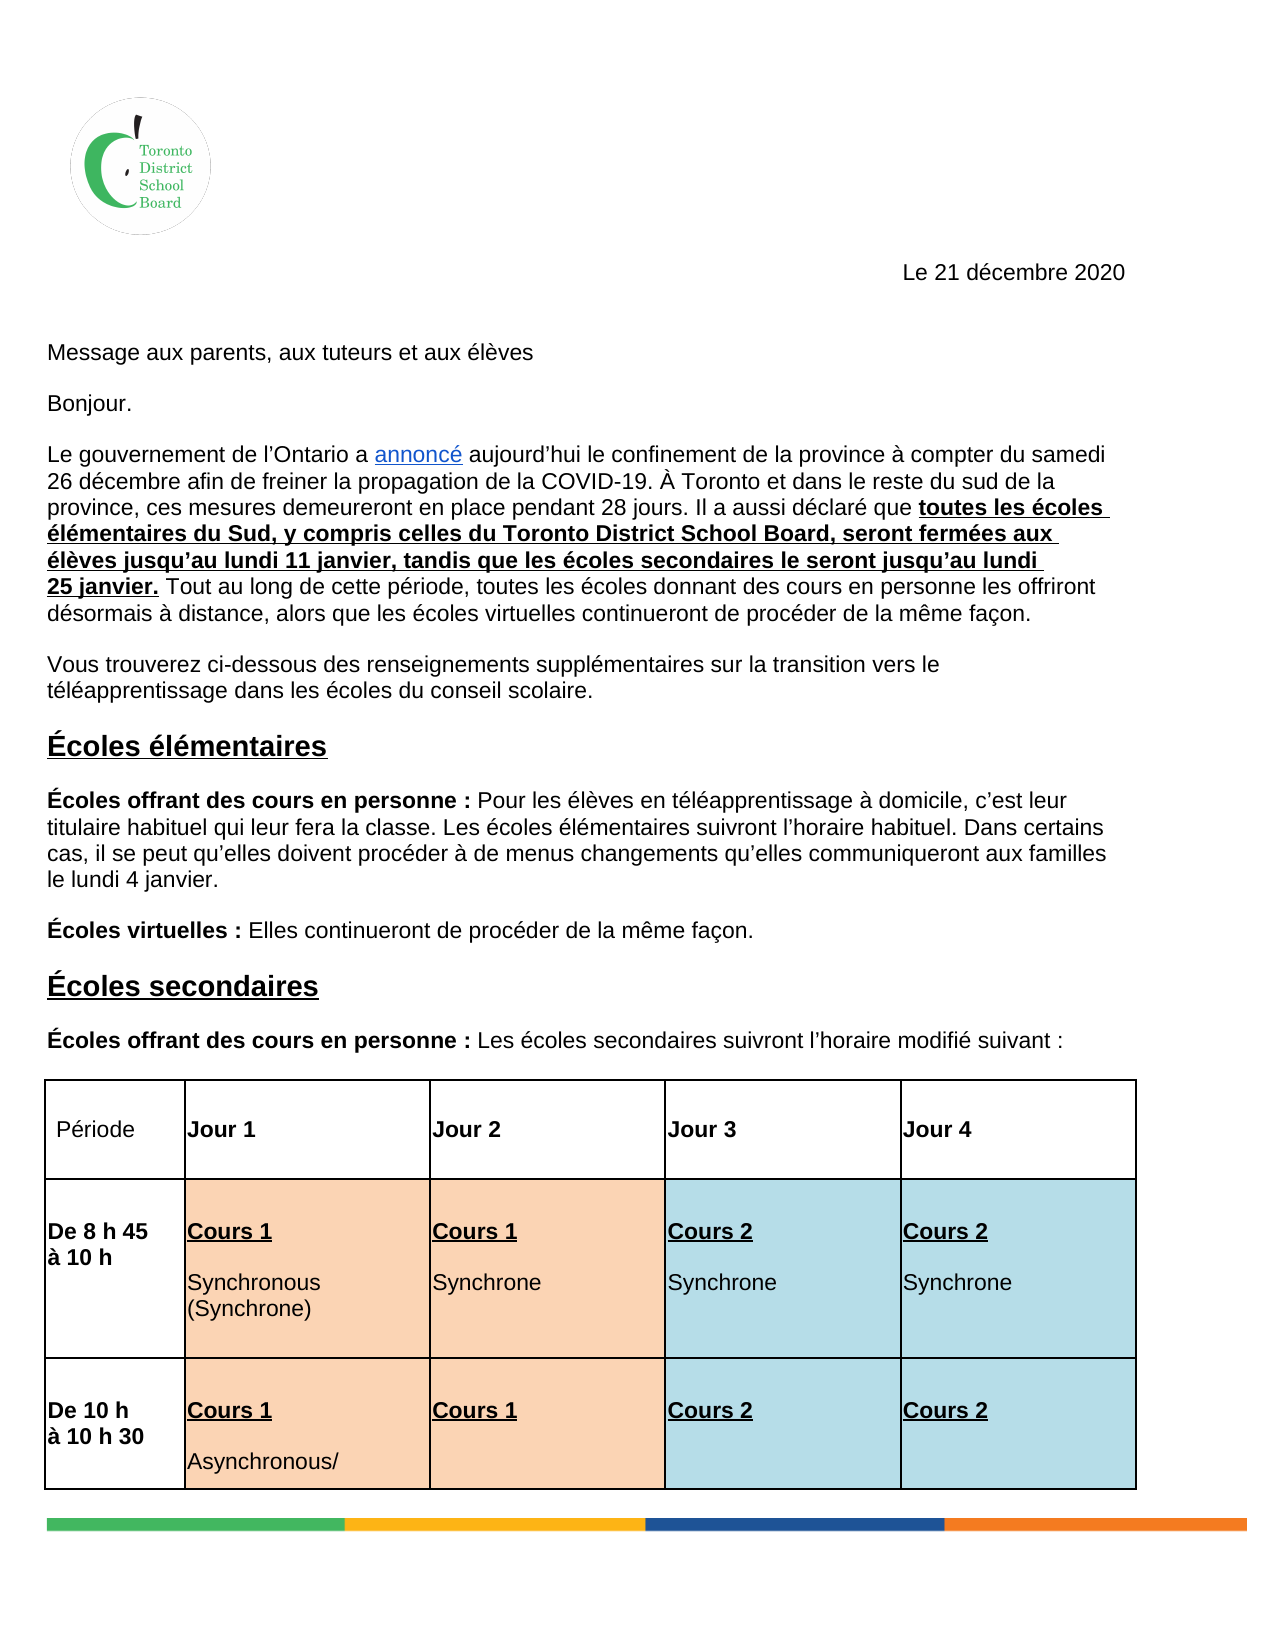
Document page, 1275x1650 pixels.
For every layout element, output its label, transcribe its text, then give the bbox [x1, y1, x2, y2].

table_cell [666, 1359, 900, 1488]
picture [46, 1518, 1247, 1538]
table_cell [902, 1359, 1135, 1488]
table_cell Cours 2 Synchrone [902, 1180, 1135, 1357]
table_cell Cours 1 Synchrone [431, 1180, 664, 1357]
table_cell De 10 h à 10 h 30 [46, 1359, 184, 1488]
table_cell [186, 1359, 429, 1488]
text Le gouvernement de l’Ontario a annoncé aujourd’hui le confinement de la province à compter du samedi 26 décembre afin de freiner la propagation de la COVID-19. À Toronto et dans le reste du sud de la province, ces mesures demeureront en place pendant 28 jours. Il a aussi déclaré que toutes les écoles élémentaires du Sud, y compris celles du Toronto District School Board, seront fermées aux élèves jusqu’au lundi 11 janvier, tandis que les écoles secondaires le seront jusqu’au lundi 25 janvier. Tout au long de cette période, toutes les écoles donnant des cours en personne les offriront désormais à distance, alors que les écoles virtuelles continueront de procéder de la même façon. [47, 441, 1125, 626]
text Écoles offrant des cours en personne : Pour les élèves en téléapprentissage à domicile, c’est leur titulaire habituel qui leur fera la classe. Les écoles élémentaires suivront l’horaire habituel. Dans certains cas, il se peut qu’elles doivent procéder à de menus changements qu’elles communiqueront aux familles le lundi 4 janvier. [47, 787, 1125, 892]
table_header Jour 3 [666, 1081, 900, 1178]
text Vous trouverez ci-dessous des renseignements supplémentaires sur la transition vers le téléapprentissage dans les écoles du conseil scolaire. [47, 651, 1125, 703]
text Message aux parents, aux tuteurs et aux élèves [47, 339, 1125, 365]
table_header Jour 4 [902, 1081, 1135, 1178]
table_cell Cours 1 Synchronous (Synchrone) [186, 1180, 429, 1357]
table_cell De 8 h 45 à 10 h [46, 1180, 184, 1357]
text Bonjour. [47, 390, 1125, 416]
text Écoles secondaires [47, 969, 1125, 1002]
table_header Jour 2 [431, 1081, 664, 1178]
table_header Période [46, 1081, 184, 1178]
text Écoles élémentaires [47, 728, 1125, 762]
table_header Jour 1 [186, 1081, 429, 1178]
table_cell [431, 1359, 664, 1488]
text Écoles offrant des cours en personne : Les écoles secondaires suivront l’horaire modifié suivant : [47, 1027, 1125, 1054]
text Écoles virtuelles : Elles continueront de procéder de la même façon. [47, 917, 1125, 944]
text Le 21 décembre 2020 [47, 258, 1125, 285]
table_cell Cours 2 Synchrone [666, 1180, 900, 1357]
